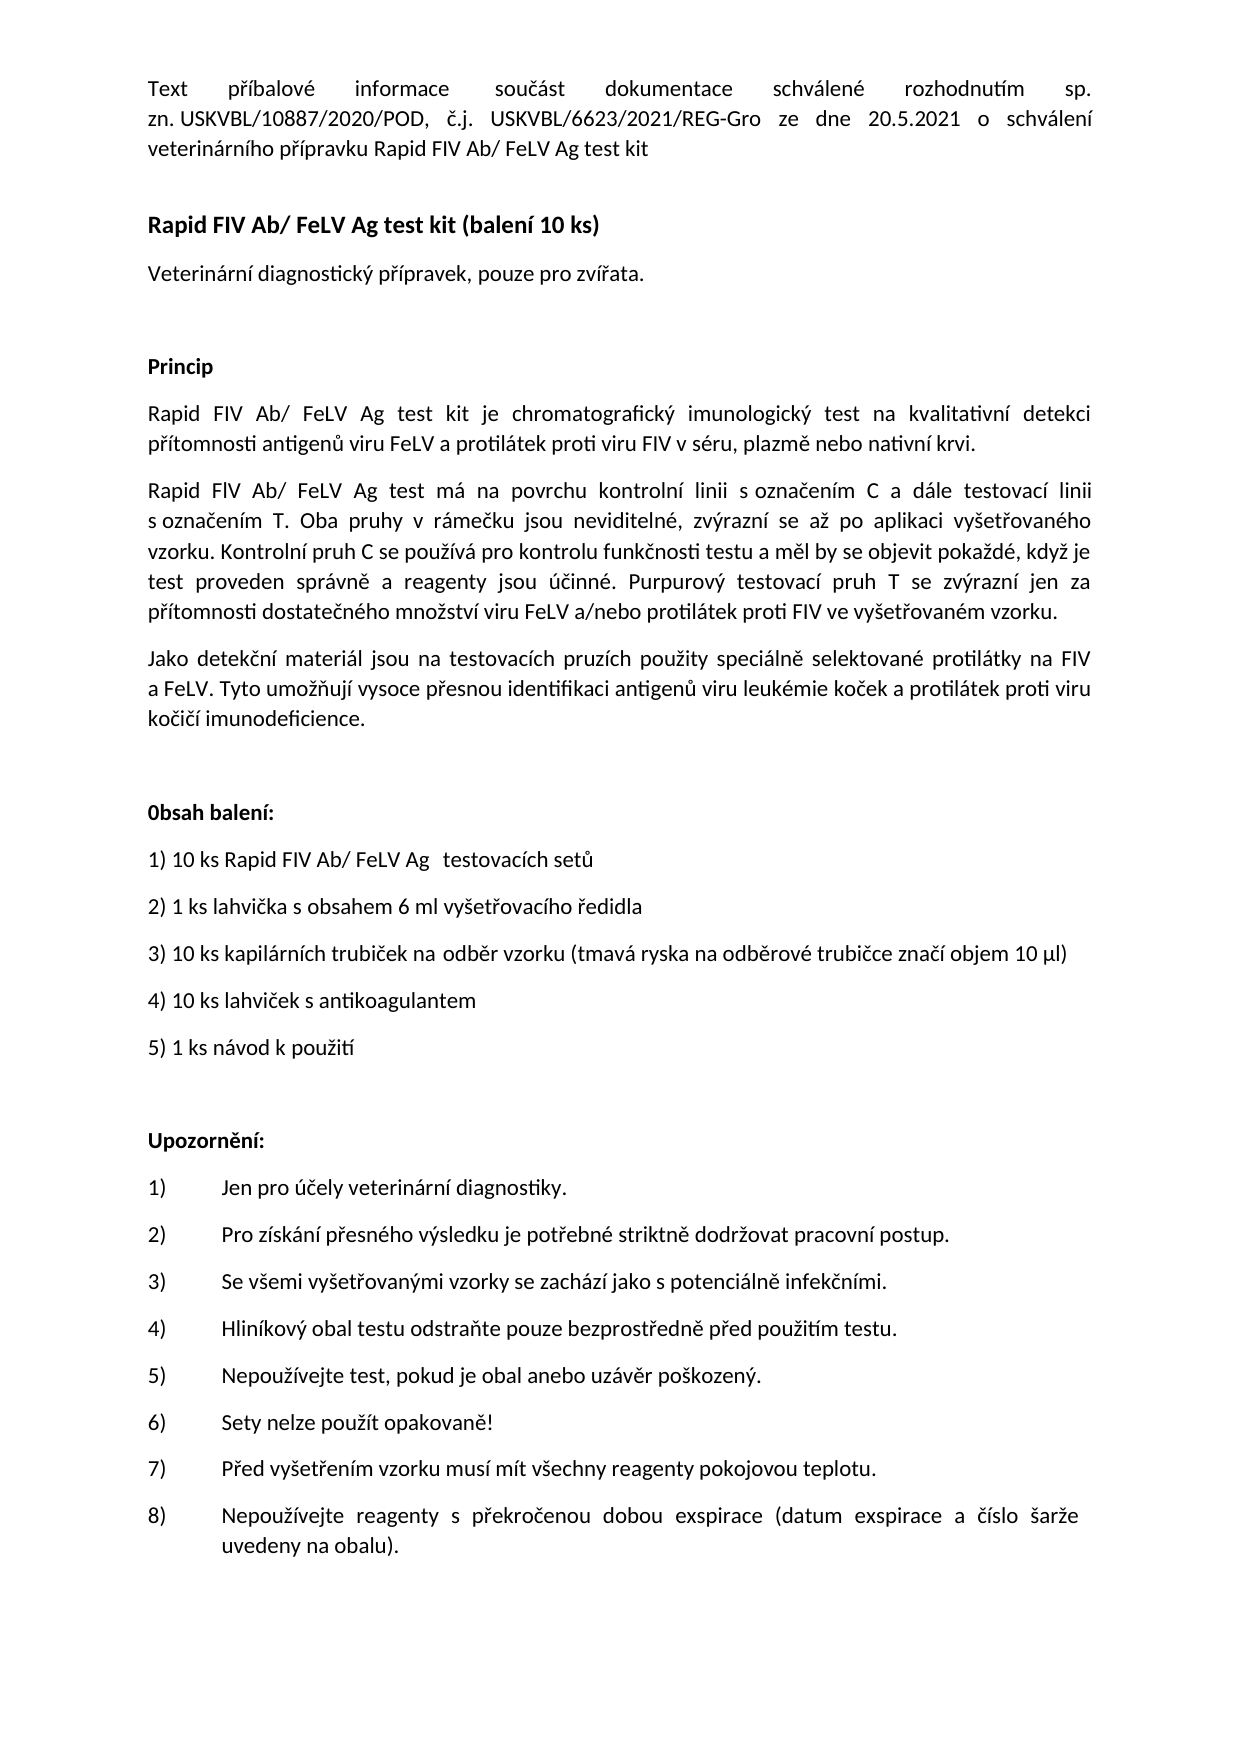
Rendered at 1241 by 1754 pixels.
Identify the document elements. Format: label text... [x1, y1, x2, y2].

text 7) Před vyšetřením vzorku musí mít všechny reagenty pokojovou teplotu. [148, 1454, 1093, 1482]
text 2) 1 ks lahvička s obsahem 6 ml vyšetřovacího ředidla [148, 892, 1093, 920]
text 3) Se všemi vyšetřovanými vzorky se zachází jako s potenciálně infekčními. [148, 1267, 1093, 1295]
text Rapid FIV Ab/ FeLV Ag test kit (balení 10 ks) [148, 209, 1093, 239]
text Rapid FlV Ab/ FeLV Ag test má na povrchu kontrolní linii s označením C a dále testovací linii s označením T. Oba pruhy v rámečku jsou neviditelné, zvýrazní se až po aplikaci vyšetřovaného vzorku. Kontrolní pruh C se používá pro kontrolu funkčnosti testu a měl by se objevit pokaždé, když je test proveden správně a reagenty jsou účinné. Purpurový testovací pruh T se zvýrazní jen za přítomnosti dostatečného množství viru FeLV a/nebo protilátek proti FIV ve vyšetřovaném vzorku. [148, 476, 1093, 625]
text Jako detekční materiál jsou na testovacích pruzích použity speciálně selektované protilátky na FIV a FeLV. Tyto umožňují vysoce přesnou identifikaci antigenů viru leukémie koček a protilátek proti viru kočičí imunodeficience. [148, 644, 1093, 732]
text 8) Nepoužívejte reagenty s překročenou dobou exspirace (datum exspirace a číslo šarže uvedeny na obalu). [148, 1501, 1093, 1559]
text 4) 10 ks lahviček s antikoagulantem [148, 986, 1093, 1014]
text 6) Sety nelze použít opakovaně! [148, 1408, 1093, 1436]
text 2) Pro získání přesného výsledku je potřebné striktně dodržovat pracovní postup. [148, 1220, 1093, 1248]
text Upozornění: [148, 1126, 1093, 1154]
text 3) 10 ks kapilárních trubiček na odběr vzorku (tmavá ryska na odběrové trubičce značí objem 10 μl) [148, 939, 1093, 967]
text 0bsah balení: [148, 798, 1093, 826]
text 1) Jen pro účely veterinární diagnostiky. [148, 1173, 1093, 1201]
text Princip [148, 352, 1093, 380]
text Veterinární diagnostický přípravek, pouze pro zvířata. [148, 259, 1093, 287]
text Rapid FIV Ab/ FeLV Ag test kit je chromatografický imunologický test na kvalitativní detekci přítomnosti antigenů viru FeLV a protilátek proti viru FIV v séru, plazmě nebo nativní krvi. [148, 399, 1093, 457]
text 5) Nepoužívejte test, pokud je obal anebo uzávěr poškozený. [148, 1361, 1093, 1389]
text 4) Hliníkový obal testu odstraňte pouze bezprostředně před použitím testu. [148, 1314, 1093, 1342]
text 5) 1 ks návod k použití [148, 1033, 1093, 1061]
text 1) 10 ks Rapid FIV Ab/ FeLV Ag testovacích setů [148, 845, 1093, 873]
